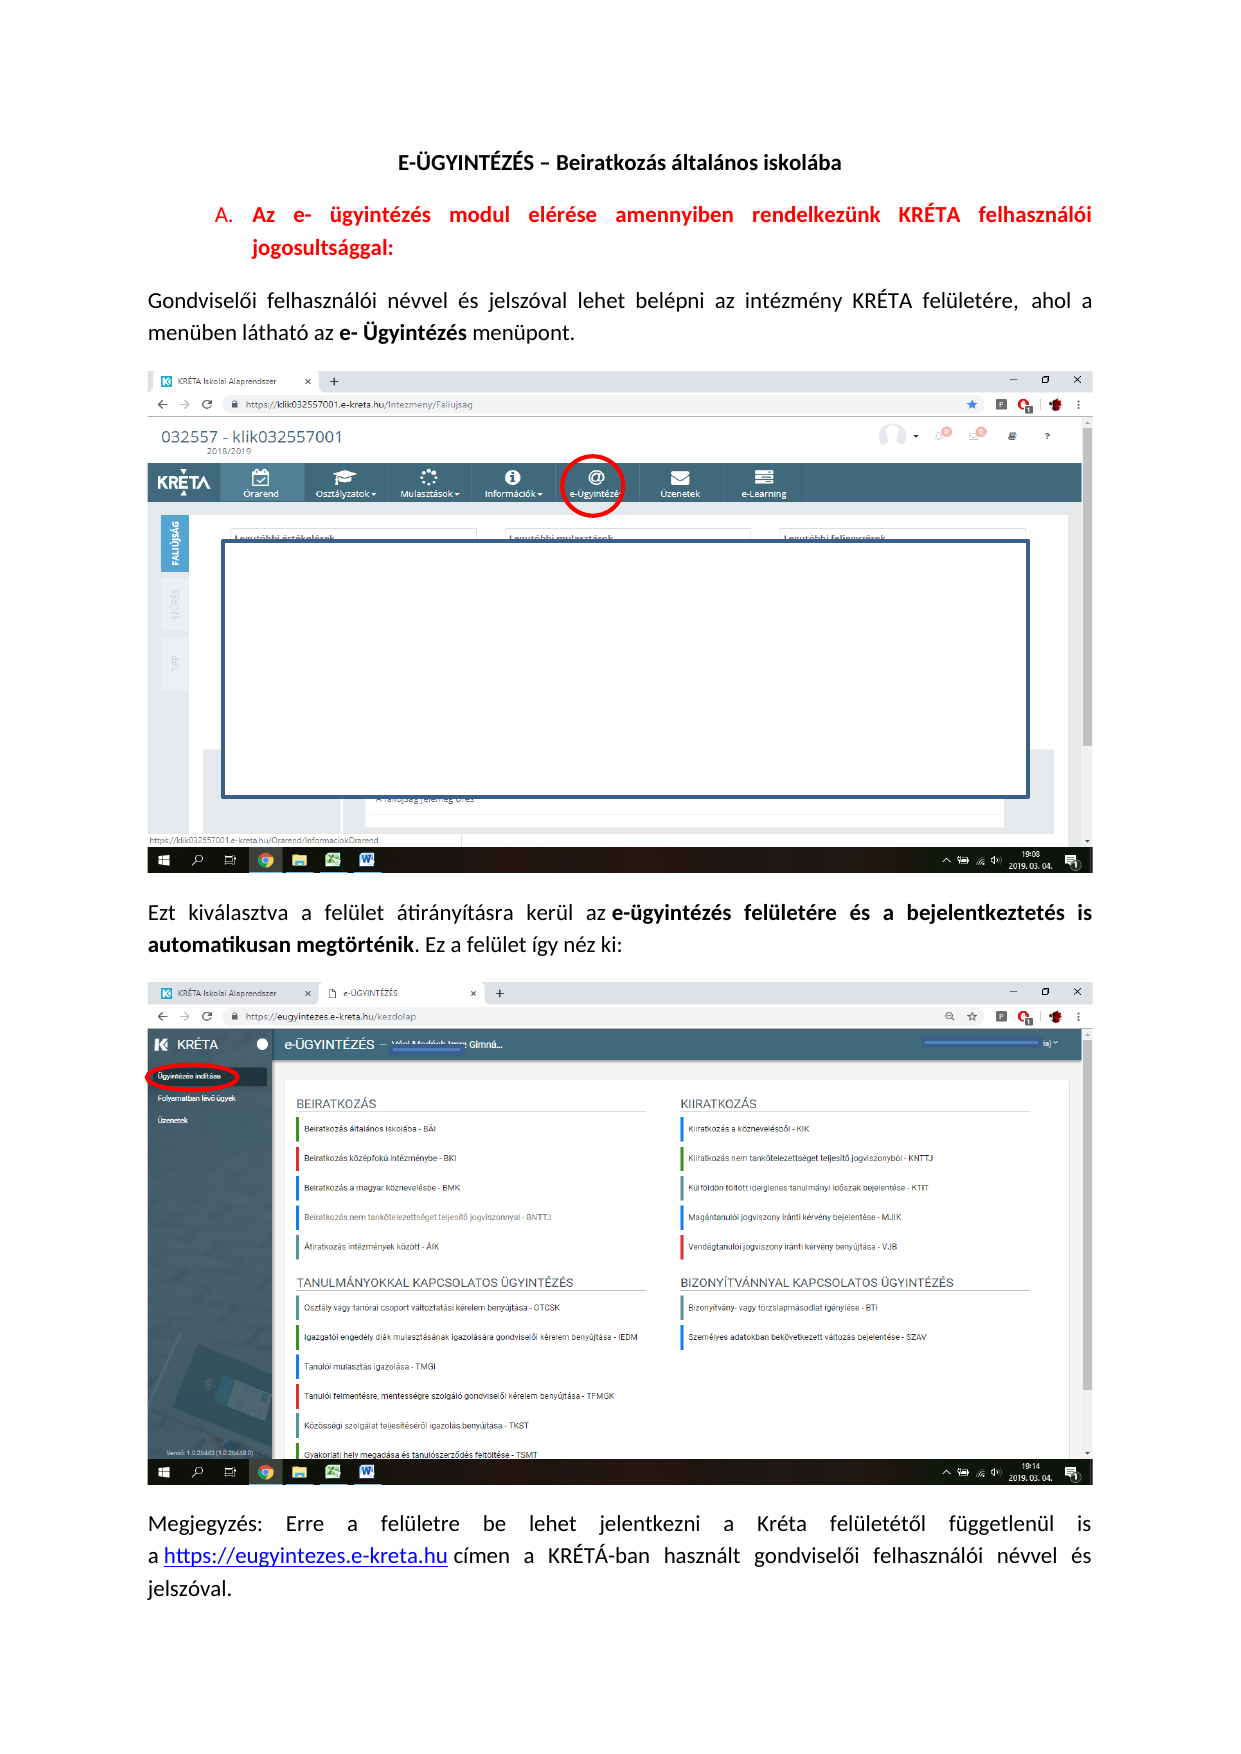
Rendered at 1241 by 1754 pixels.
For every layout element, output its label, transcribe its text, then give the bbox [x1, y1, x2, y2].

list Az e- ügyintézés modul elérése amennyiben rendelkezünk KRÉTA felhasználói jogosultsággal: [214, 201, 1093, 261]
text E-ÜGYINTÉZÉS – Beiratkozás általános iskolába [148, 148, 1093, 176]
text Gondviselői felhasználói névvel és jelszóval lehet belépni az intézmény KRÉTA felületére, ahol a menüben látható az e- Ügyintézés menüpont. [148, 286, 1093, 346]
picture [147, 371, 1093, 873]
text Ezt kiválasztva a felület átirányításra kerül az e-ügyintézés felületére és a bejelentkeztetés is automatikusan megtörténik. Ez a felület így néz ki: [148, 898, 1093, 958]
picture [150, 1067, 235, 1087]
text Megjegyzés: Erre a felületre be lehet jelentkezni a Kréta felületétől függetlenül is a https://eugyintezes.e-kreta.hu címen a KRÉTÁ-ban használt gondviselői felhasználói névvel és jelszóval. [148, 1509, 1093, 1602]
picture [147, 982, 1093, 1485]
